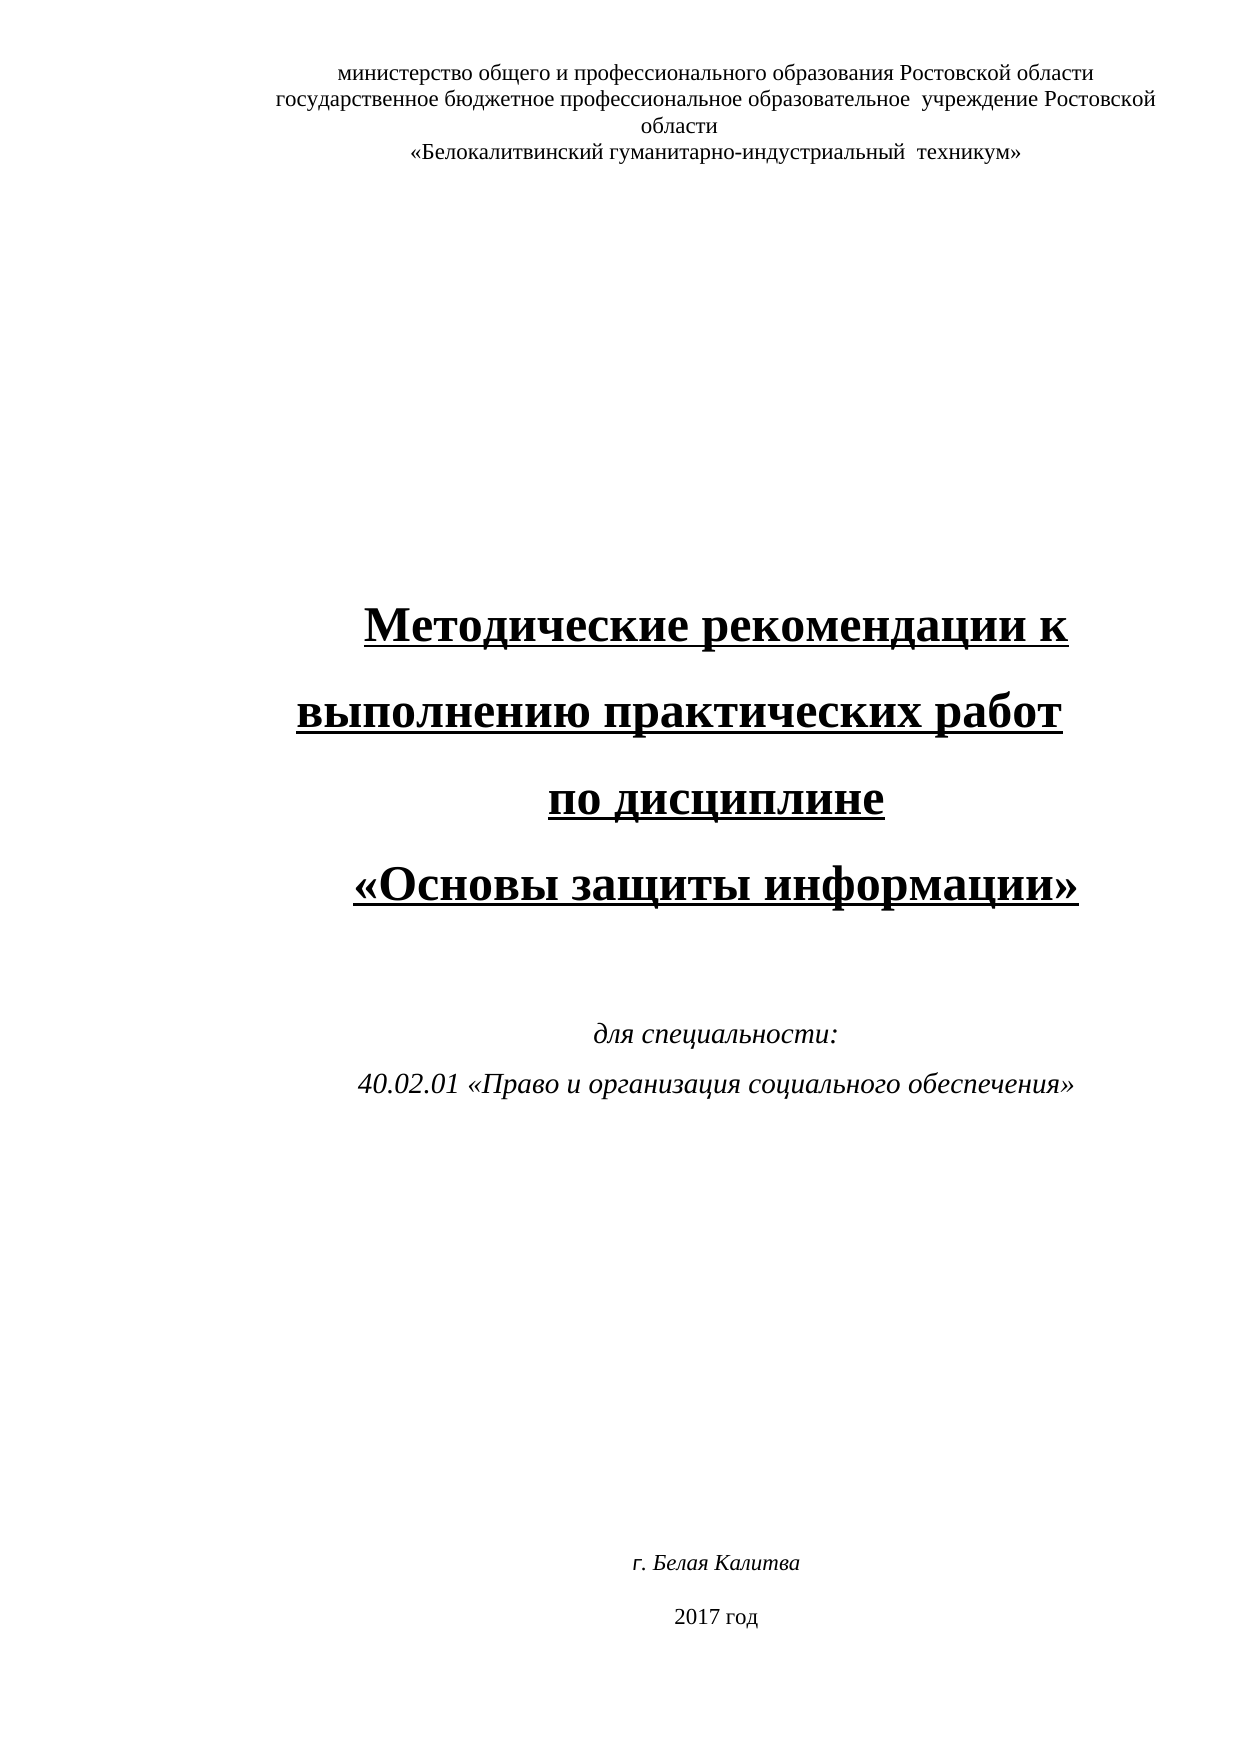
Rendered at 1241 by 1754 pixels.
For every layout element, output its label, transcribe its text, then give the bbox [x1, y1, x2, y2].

text 2017 год [177, 1603, 1181, 1629]
text Методические рекомендации к выполнению практических работ [177, 595, 1181, 739]
text по дисциплине [177, 767, 1181, 825]
text для специальности: [177, 1016, 1181, 1050]
text 40.02.01 «Право и организация социального обеспечения» [177, 1067, 1181, 1100]
text «Белокалитвинский гуманитарно-индустриальный техникум» [177, 138, 1181, 164]
text «Основы защиты информации» [177, 854, 1181, 911]
text г. Белая Калитва [177, 1548, 1181, 1576]
text государственное бюджетное профессиональное образовательное учреждение Ростовской области [177, 85, 1181, 138]
text министерство общего и профессионального образования Ростовской области [177, 59, 1181, 85]
